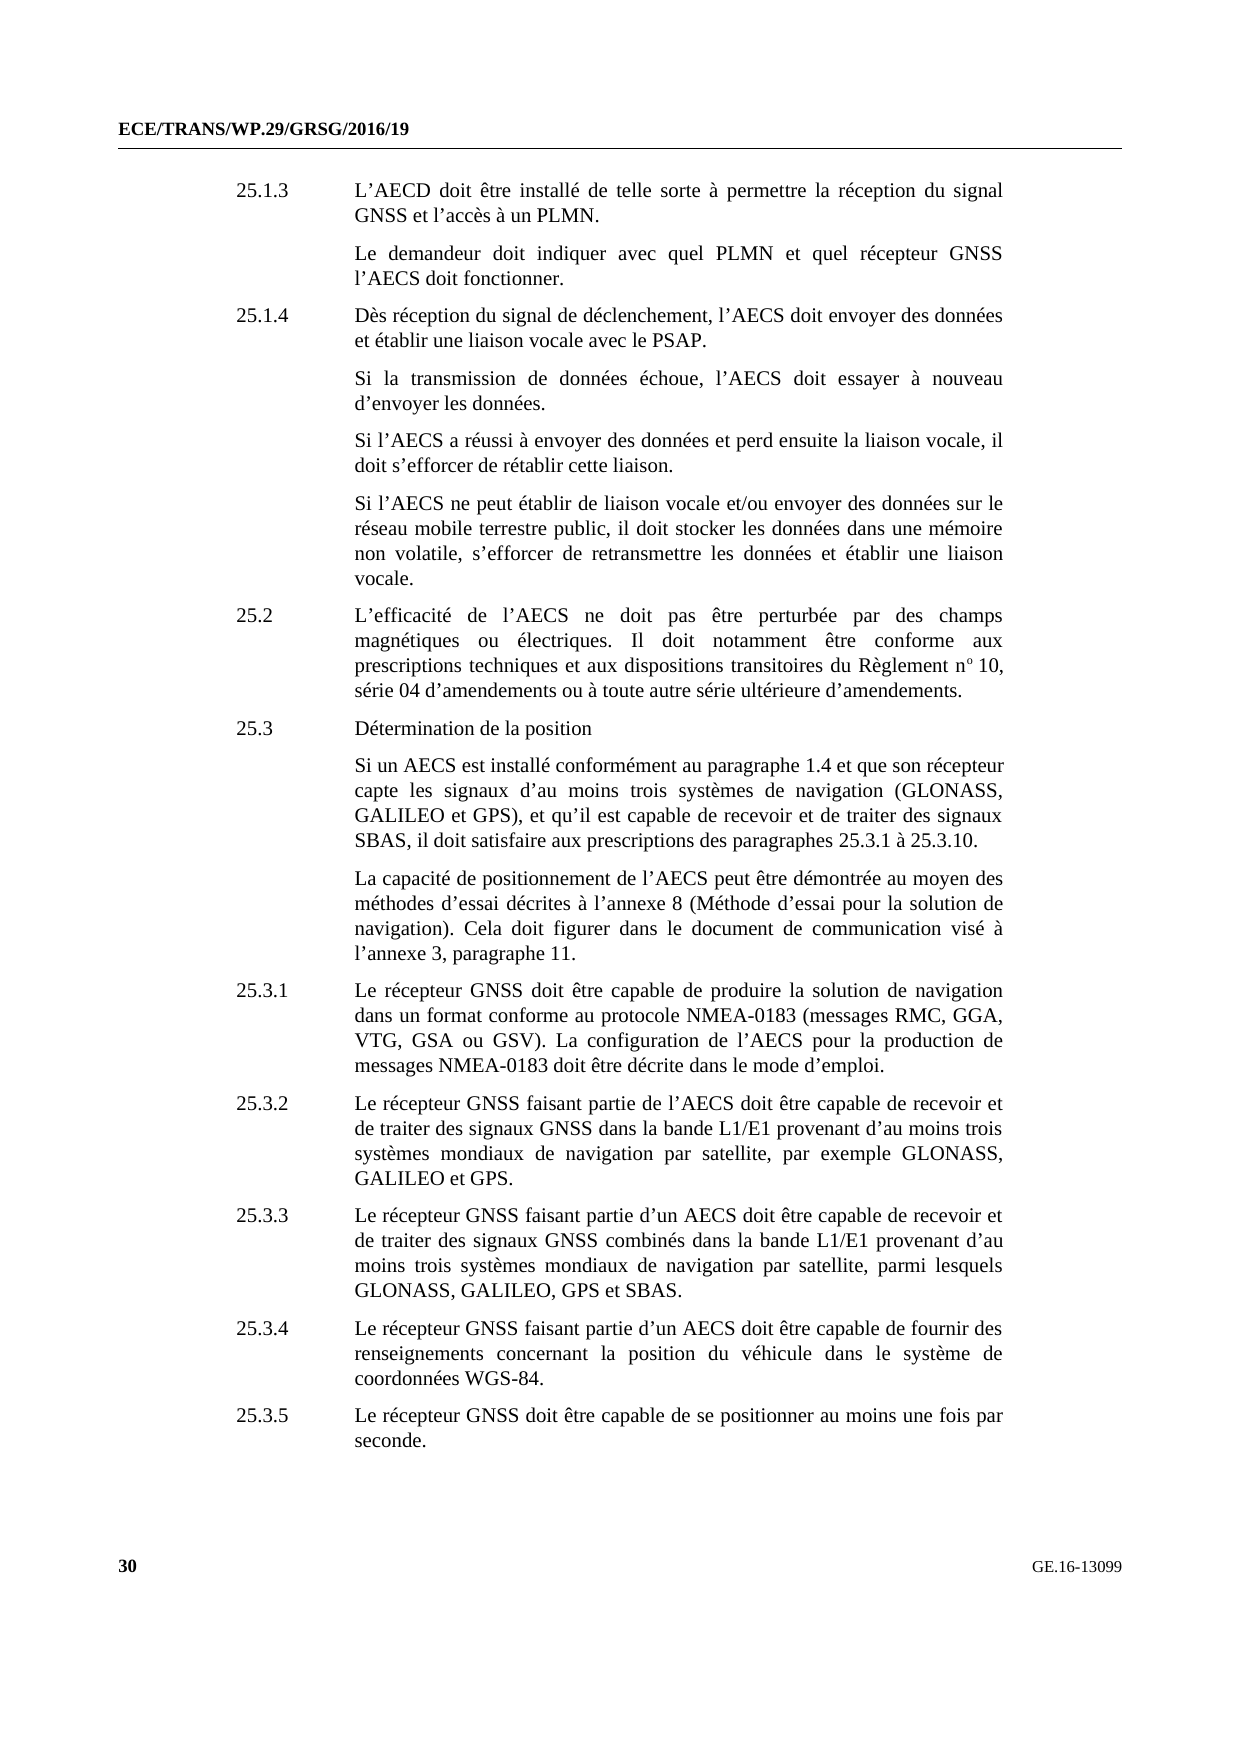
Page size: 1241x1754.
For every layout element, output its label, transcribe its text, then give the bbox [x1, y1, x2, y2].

text Le demandeur doit indiquer avec quel PLMN et quel récepteur GNSS l’AECS doit fonctionner. [354, 240, 1004, 290]
text 25.2 L’efficacité de l’AECS ne doit pas être perturbée par des champs magnétiques ou électriques. Il doit notamment être conforme aux prescriptions techniques et aux dispositions transitoires du Règlement no 10, série 04 d’amendements ou à toute autre série ultérieure d’amendements. [236, 602, 1004, 702]
text 25.3.2 Le récepteur GNSS faisant partie de l’AECS doit être capable de recevoir et de traiter des signaux GNSS dans la bande L1/E1 provenant d’au moins trois systèmes mondiaux de navigation par satellite, par exemple GLONASS, GALILEO et GPS. [236, 1090, 1004, 1190]
text Si la transmission de données échoue, l’AECS doit essayer à nouveau d’envoyer les données. [354, 365, 1004, 415]
text Si l’AECS ne peut établir de liaison vocale et/ou envoyer des données sur le réseau mobile terrestre public, il doit stocker les données dans une mémoire non volatile, s’efforcer de retransmettre les données et établir une liaison vocale. [354, 490, 1004, 590]
text 25.1.4 Dès réception du signal de déclenchement, l’AECS doit envoyer des données et établir une liaison vocale avec le PSAP. [236, 302, 1004, 352]
text 25.1.3 L’AECD doit être installé de telle sorte à permettre la réception du signal GNSS et l’accès à un PLMN. [236, 177, 1004, 227]
text 25.3 Détermination de la position [236, 715, 1004, 740]
text La capacité de positionnement de l’AECS peut être démontrée au moyen des méthodes d’essai décrites à l’annexe 8 (Méthode d’essai pour la solution de navigation). Cela doit figurer dans le document de communication visé à l’annexe 3, paragraphe 11. [354, 865, 1004, 965]
text 25.3.5 Le récepteur GNSS doit être capable de se positionner au moins une fois par seconde. [236, 1402, 1004, 1452]
text 25.3.3 Le récepteur GNSS faisant partie d’un AECS doit être capable de recevoir et de traiter des signaux GNSS combinés dans la bande L1/E1 provenant d’au moins trois systèmes mondiaux de navigation par satellite, parmi lesquels GLONASS, GALILEO, GPS et SBAS. [236, 1202, 1004, 1302]
text 25.3.1 Le récepteur GNSS doit être capable de produire la solution de navigation dans un format conforme au protocole NMEA-0183 (messages RMC, GGA, VTG, GSA ou GSV). La configuration de l’AECS pour la production de messages NMEA-0183 doit être décrite dans le mode d’emploi. [236, 977, 1004, 1077]
text Si un AECS est installé conformément au paragraphe 1.4 et que son récepteur capte les signaux d’au moins trois systèmes de navigation (GLONASS, GALILEO et GPS), et qu’il est capable de recevoir et de traiter des signaux SBAS, il doit satisfaire aux prescriptions des paragraphes 25.3.1 à 25.3.10. [354, 752, 1004, 852]
text Si l’AECS a réussi à envoyer des données et perd ensuite la liaison vocale, il doit s’efforcer de rétablir cette liaison. [354, 427, 1004, 477]
text 25.3.4 Le récepteur GNSS faisant partie d’un AECS doit être capable de fournir des renseignements concernant la position du véhicule dans le système de coordonnées WGS-84. [236, 1315, 1004, 1390]
